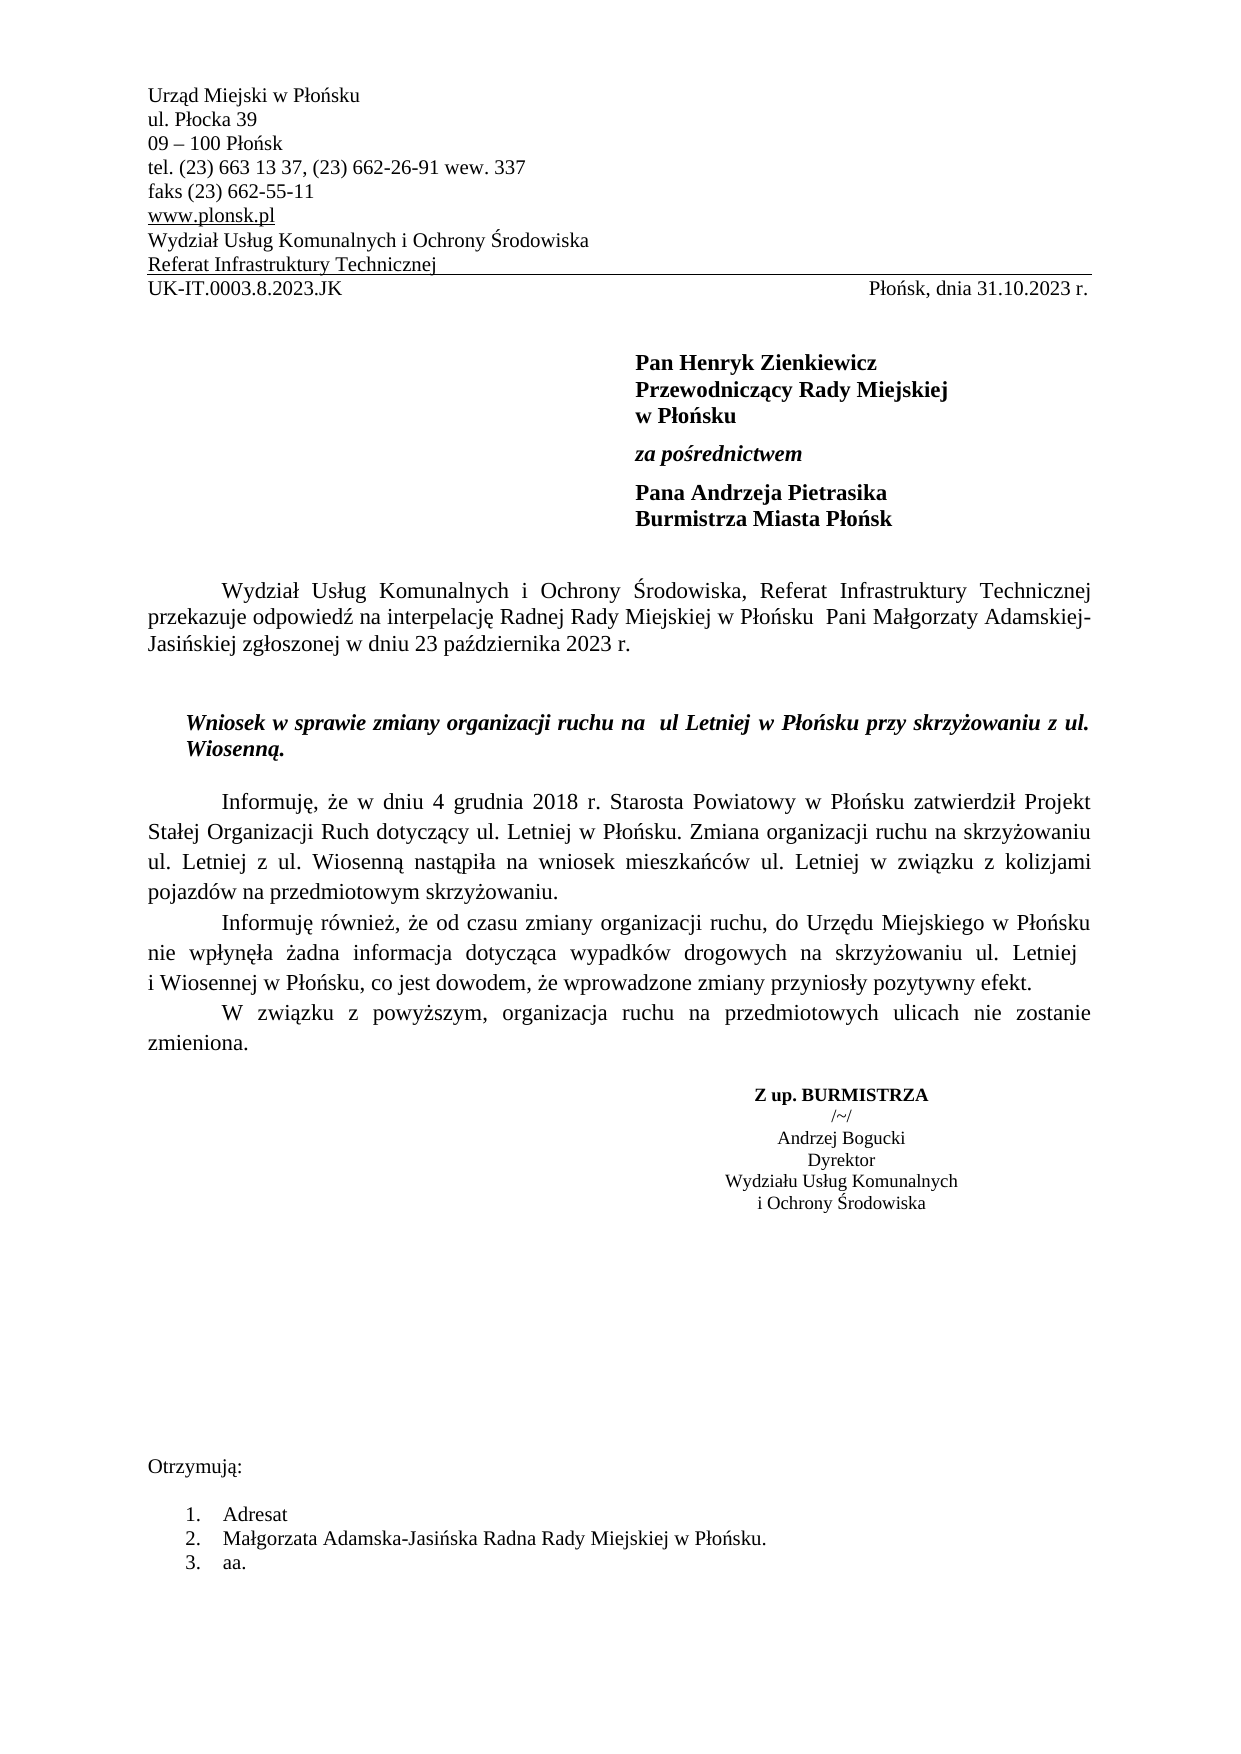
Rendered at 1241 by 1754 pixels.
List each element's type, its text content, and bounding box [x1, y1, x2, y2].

text Wydział Usług Komunalnych i Ochrony Środowiska, Referat Infrastruktury Technicznej przekazuje odpowiedź na interpelację Radnej Rady Miejskiej w Płońsku Pani Małgorzaty Adamskiej-Jasińskiej zgłoszonej w dniu 23 października 2023 r. [148, 577, 1093, 656]
text za pośrednictwem [635, 440, 1093, 467]
text Wydziału Usług Komunalnych [148, 1170, 1093, 1192]
list Adresat [185, 1502, 1093, 1526]
text 09 – 100 Płońsk [148, 131, 1093, 155]
text i Ochrony Środowiska [148, 1192, 1093, 1213]
text Dyrektor [148, 1148, 1093, 1170]
text UK-IT.0003.8.2023.JK Płońsk, dnia 31.10.2023 r. [148, 276, 1093, 300]
text W związku z powyższym, organizacja ruchu na przedmiotowych ulicach nie zostanie zmieniona. [148, 999, 1093, 1056]
text Informuję, że w dniu 4 grudnia 2018 r. Starosta Powiatowy w Płońsku zatwierdził Projekt Stałej Organizacji Ruch dotyczący ul. Letniej w Płońsku. Zmiana organizacji ruchu na skrzyżowaniu ul. Letniej z ul. Wiosenną nastąpiła na wniosek mieszkańców ul. Letniej w związku z kolizjami pojazdów na przedmiotowym skrzyżowaniu. [148, 788, 1093, 905]
text Urząd Miejski w Płońsku [148, 83, 1093, 107]
text Przewodniczący Rady Miejskiej w Płońsku [635, 376, 1093, 428]
text Andrzej Bogucki [148, 1127, 1093, 1148]
text /~/ [148, 1105, 1093, 1127]
text www.plonsk.pl [148, 203, 1093, 227]
list Małgorzata Adamska-Jasińska Radna Rady Miejskiej w Płońsku. [185, 1526, 1093, 1550]
text Referat Infrastruktury Technicznej [148, 252, 1093, 276]
text ul. Płocka 39 [148, 107, 1093, 131]
list aa. [185, 1550, 1093, 1574]
text Informuję również, że od czasu zmiany organizacji ruchu, do Urzędu Miejskiego w Płońsku nie wpłynęła żadna informacja dotycząca wypadków drogowych na skrzyżowaniu ul. Letniej i Wiosennej w Płońsku, co jest dowodem, że wprowadzone zmiany przyniosły pozytywny efekt. [148, 909, 1093, 995]
text Burmistrza Miasta Płońsk [635, 505, 1093, 531]
text Wydział Usług Komunalnych i Ochrony Środowiska [148, 227, 1093, 252]
text Wniosek w sprawie zmiany organizacji ruchu na ul Letniej w Płońsku przy skrzyżowaniu z ul. Wiosenną. [185, 709, 1093, 761]
text Pana Andrzeja Pietrasika [635, 479, 1093, 505]
text tel. (23) 663 13 37, (23) 662-26-91 wew. 337 [148, 155, 1093, 179]
text Z up. BURMISTRZA [148, 1084, 1093, 1105]
text faks (23) 662-55-11 [148, 179, 1093, 203]
text Otrzymują: [148, 1454, 1093, 1478]
text Pan Henryk Zienkiewicz [635, 349, 1093, 376]
